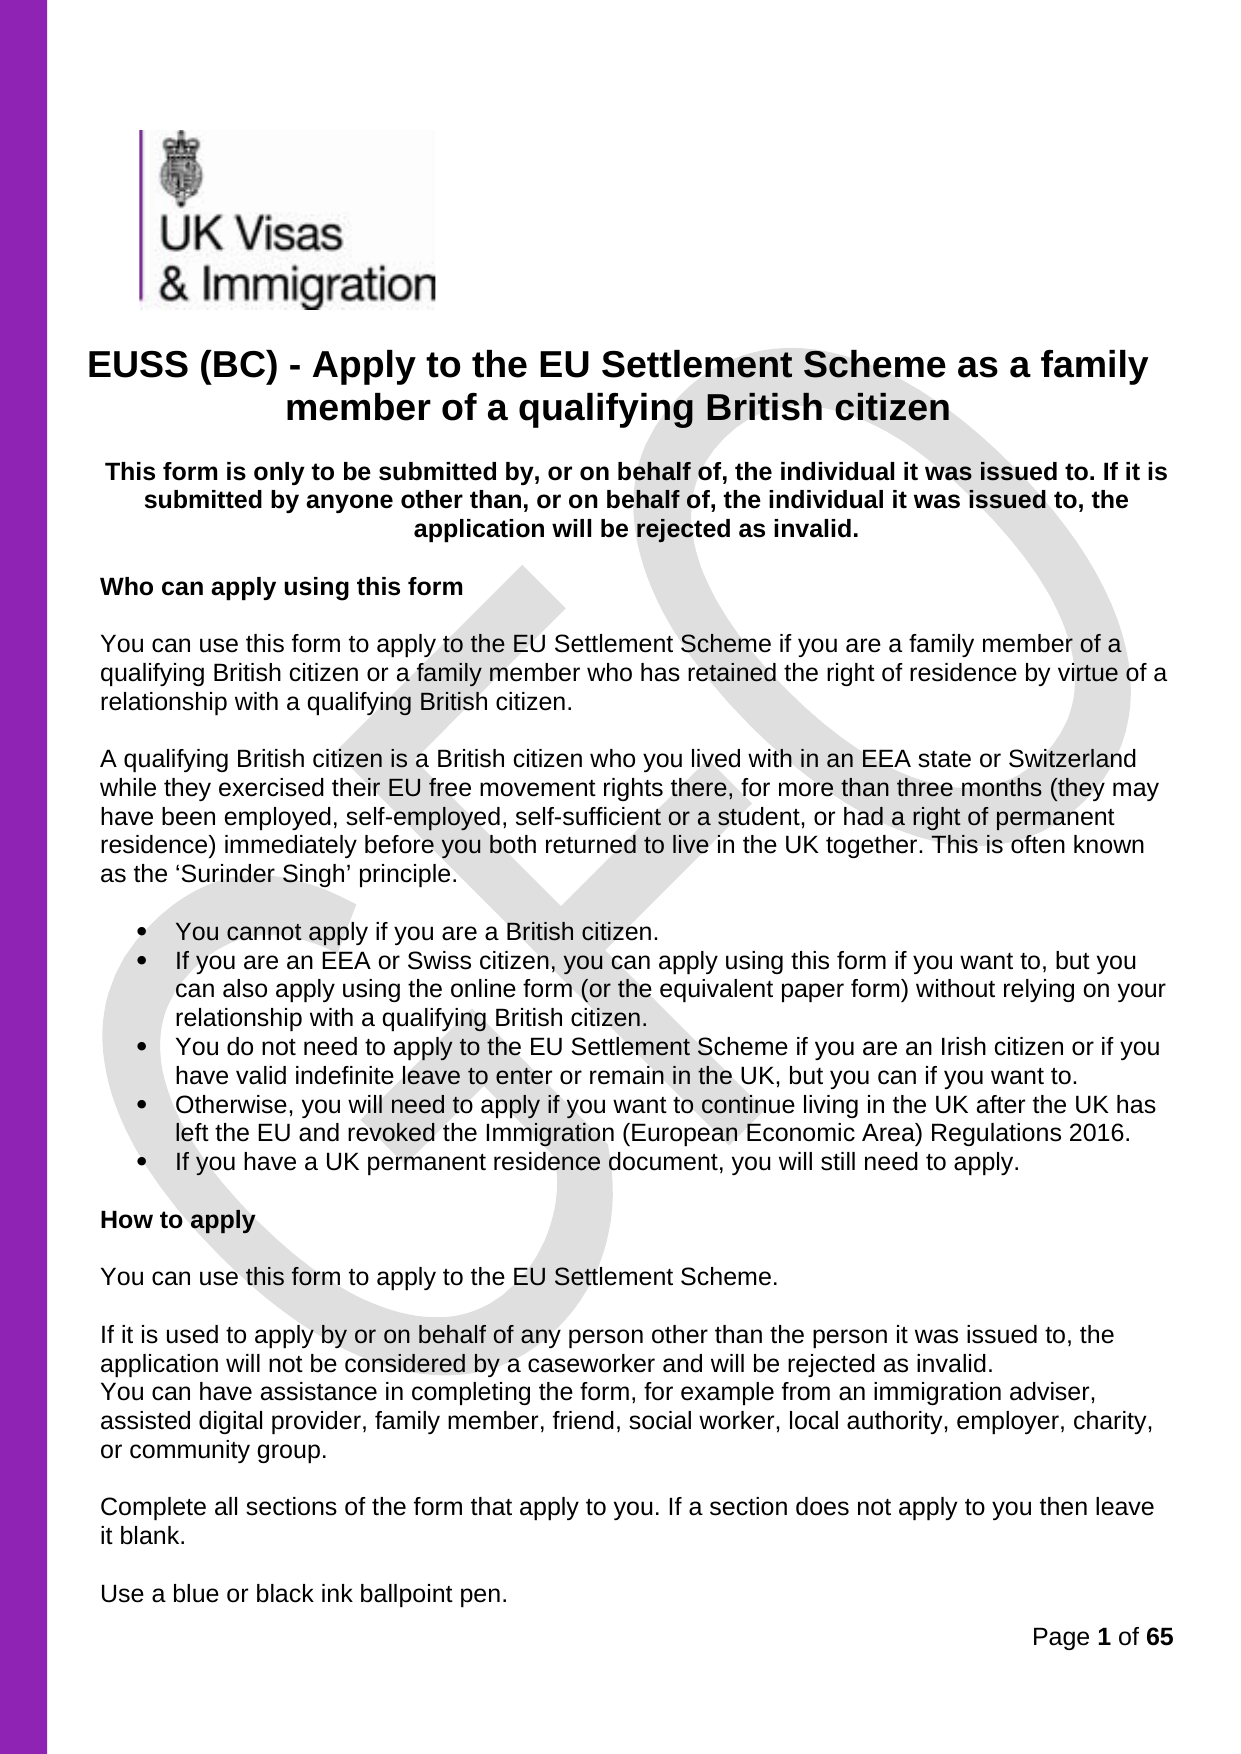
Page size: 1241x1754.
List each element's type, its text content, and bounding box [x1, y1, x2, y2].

text Complete all sections of the form that apply to you. If a section does not apply to you then leave it blank. [100, 1492, 1173, 1550]
text A qualifying British citizen is a British citizen who you lived with in an EEA state or Switzerland while they exercised their EU free movement rights there, for more than three months (they may have been employed, self-employed, self-sufficient or a student, or had a right of permanent residence) immediately before you both returned to live in the UK together. This is often known as the ‘Surinder Singh’ principle. [100, 744, 1173, 888]
text You can have assistance in completing the form, for example from an immigration adviser, assisted digital provider, family member, friend, social worker, local authority, employer, charity, or community group. [100, 1377, 1173, 1463]
text This form is only to be submitted by, or on behalf of, the individual it was issued to. If it is submitted by anyone other than, or on behalf of, the individual it was issued to, the application will be rejected as invalid. [100, 457, 1173, 543]
text How to apply [100, 1205, 1173, 1233]
text If it is used to apply by or on behalf of any person other than the person it was issued to, the application will not be considered by a caseworker and will be rejected as invalid. [100, 1320, 1173, 1377]
list If you are an EEA or Swiss citizen, you can apply using this form if you want to, but you can also apply using the online form (or the equivalent paper form) without relying on your relationship with a qualifying British citizen. [137, 946, 1173, 1032]
list You do not need to apply to the EU Settlement Scheme if you are an Irish citizen or if you have valid indefinite leave to enter or remain in the UK, but you can if you want to. [137, 1032, 1173, 1089]
text You can use this form to apply to the EU Settlement Scheme if you are a family member of a qualifying British citizen or a family member who has retained the right of residence by virtue of a relationship with a qualifying British citizen. [100, 629, 1173, 716]
text Use a blue or black ink ballpoint pen. [100, 1578, 1173, 1607]
picture [139, 130, 436, 310]
list If you have a UK permanent residence document, you will still need to apply. [137, 1147, 1173, 1176]
text You can use this form to apply to the EU Settlement Scheme. [100, 1262, 1173, 1291]
text Who can apply using this form [100, 572, 1173, 601]
text EUSS (BC) - Apply to the EU Settlement Scheme as a family member of a qualifying British citizen [62, 342, 1173, 428]
list You cannot apply if you are a British citizen. [137, 917, 1173, 946]
list Otherwise, you will need to apply if you want to continue living in the UK after the UK has left the EU and revoked the Immigration (European Economic Area) Regulations 2016. [137, 1089, 1173, 1147]
